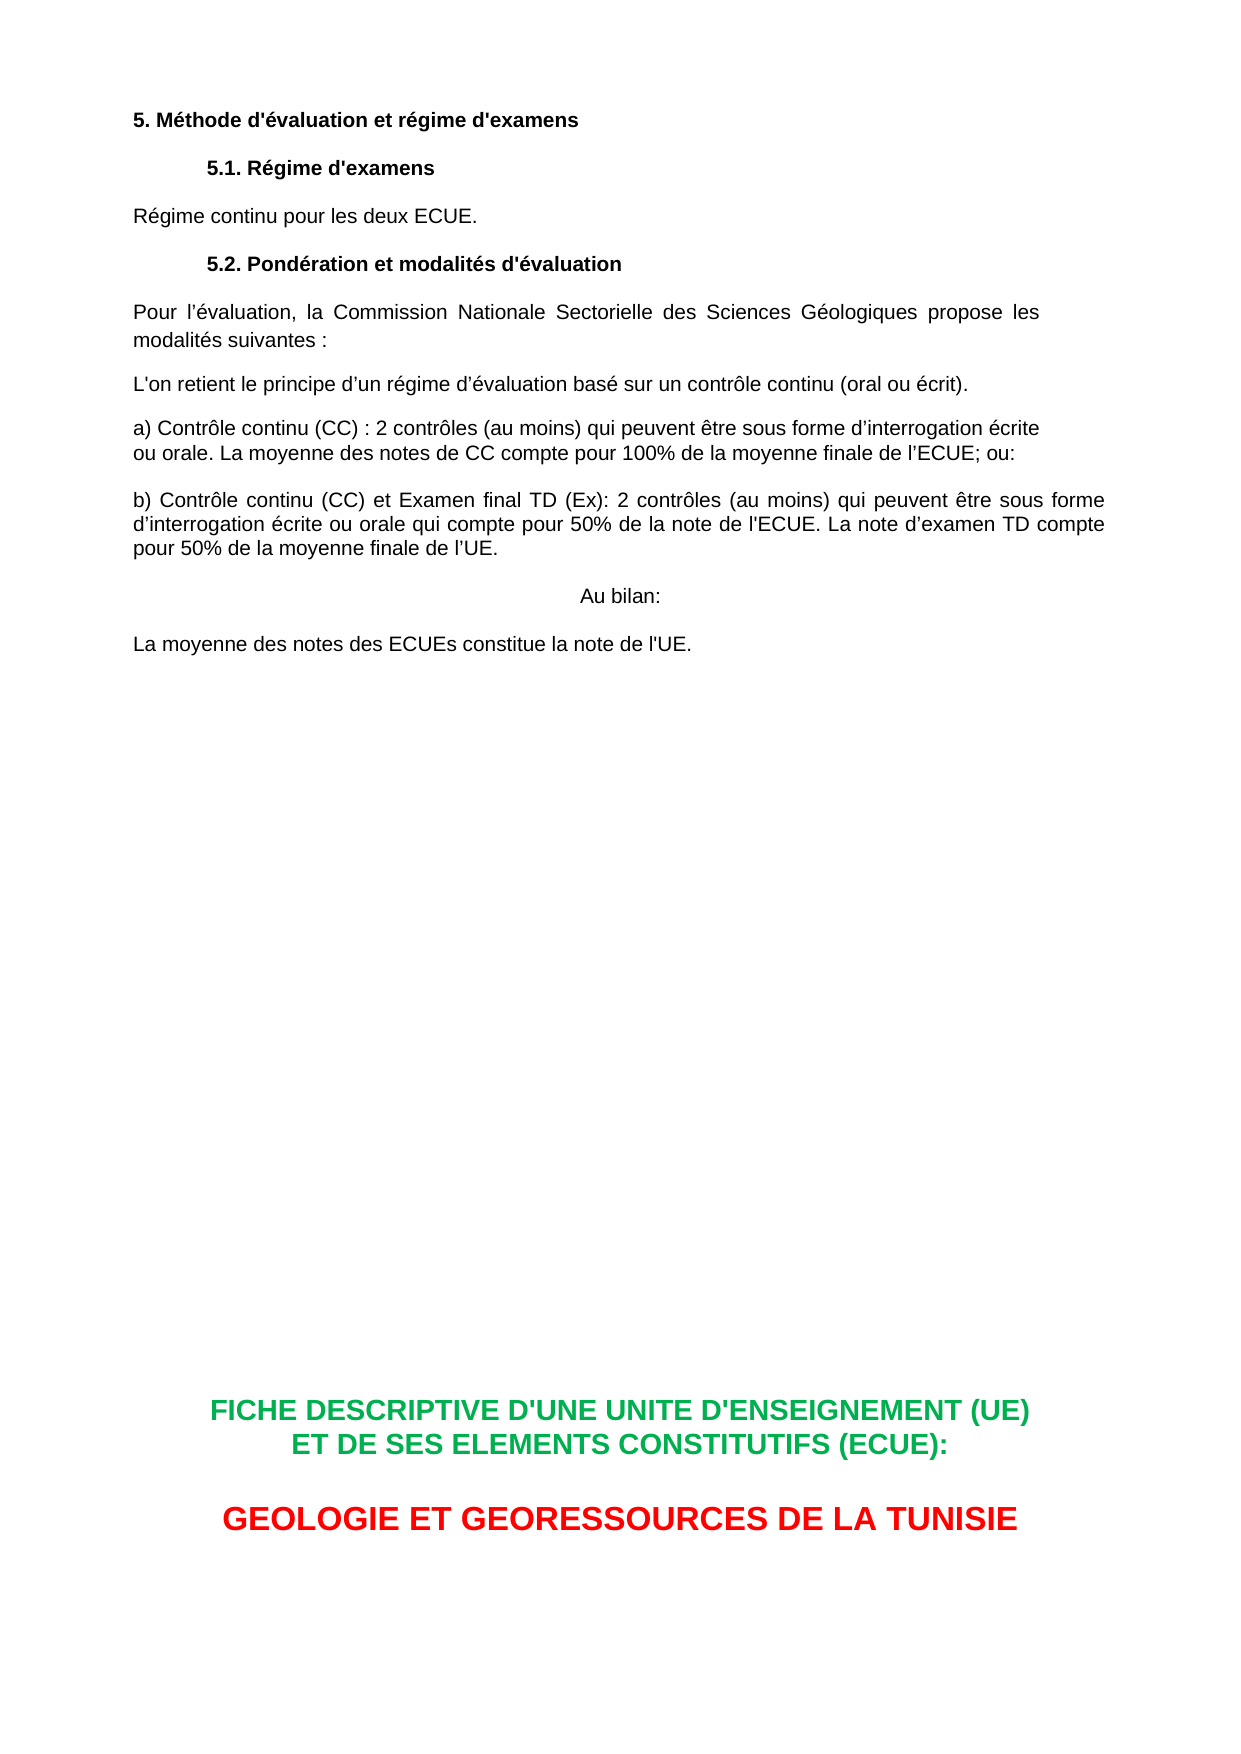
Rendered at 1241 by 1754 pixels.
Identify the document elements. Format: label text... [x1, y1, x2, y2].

text a) Contrôle continu (CC) : 2 contrôles (au moins) qui peuvent être sous forme d’interrogation écrite ou orale. La moyenne des notes de CC compte pour 100% de la moyenne finale de l’ECUE; ou: [133, 416, 1041, 465]
text 5.2. Pondération et modalités d'évaluation [133, 252, 1107, 276]
text ET DE SES ELEMENTS CONSTITUTIFS (ECUE): [133, 1427, 1107, 1460]
text 5.1. Régime d'examens [133, 156, 1107, 180]
text b) Contrôle continu (CC) et Examen final TD (Ex): 2 contrôles (au moins) qui peuvent être sous forme d’interrogation écrite ou orale qui compte pour 50% de la note de l'ECUE. La note d’examen TD compte pour 50% de la moyenne finale de l’UE. [133, 488, 1107, 559]
text L'on retient le principe d’un régime d’évaluation basé sur un contrôle continu (oral ou écrit). [133, 372, 1041, 396]
text La moyenne des notes des ECUEs constitue la note de l'UE. [133, 631, 1107, 655]
text Pour l’évaluation, la Commission Nationale Sectorielle des Sciences Géologiques propose les modalités suivantes : [133, 300, 1041, 351]
text Au bilan: [133, 583, 1107, 607]
text 5. Méthode d'évaluation et régime d'examens [133, 108, 1107, 132]
text GEOLOGIE ET GEORESSOURCES DE LA TUNISIE [133, 1499, 1107, 1537]
text FICHE DESCRIPTIVE D'UNE UNITE D'ENSEIGNEMENT (UE) [133, 1393, 1107, 1427]
text Régime continu pour les deux ECUE. [133, 204, 1107, 228]
